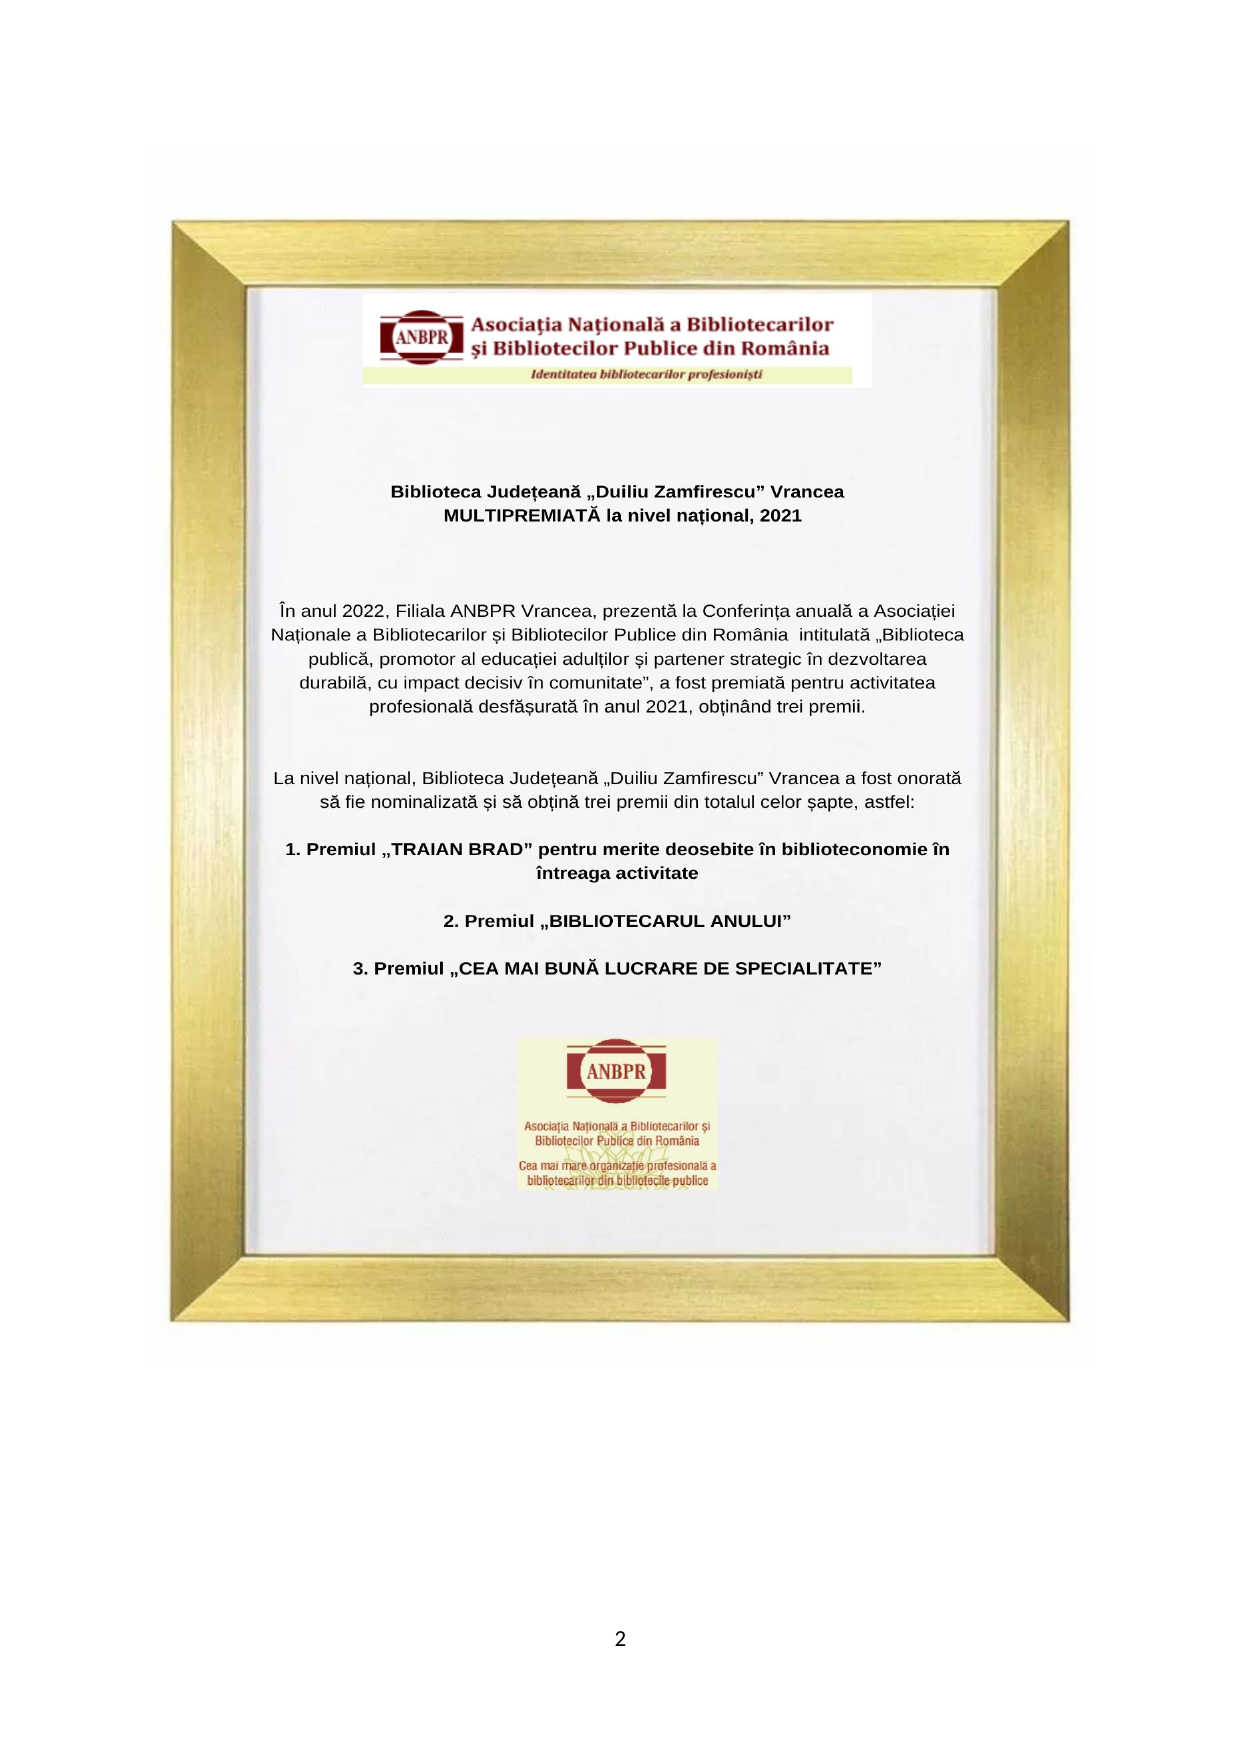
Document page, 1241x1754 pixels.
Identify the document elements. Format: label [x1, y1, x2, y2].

picture [150, 150, 1094, 1365]
